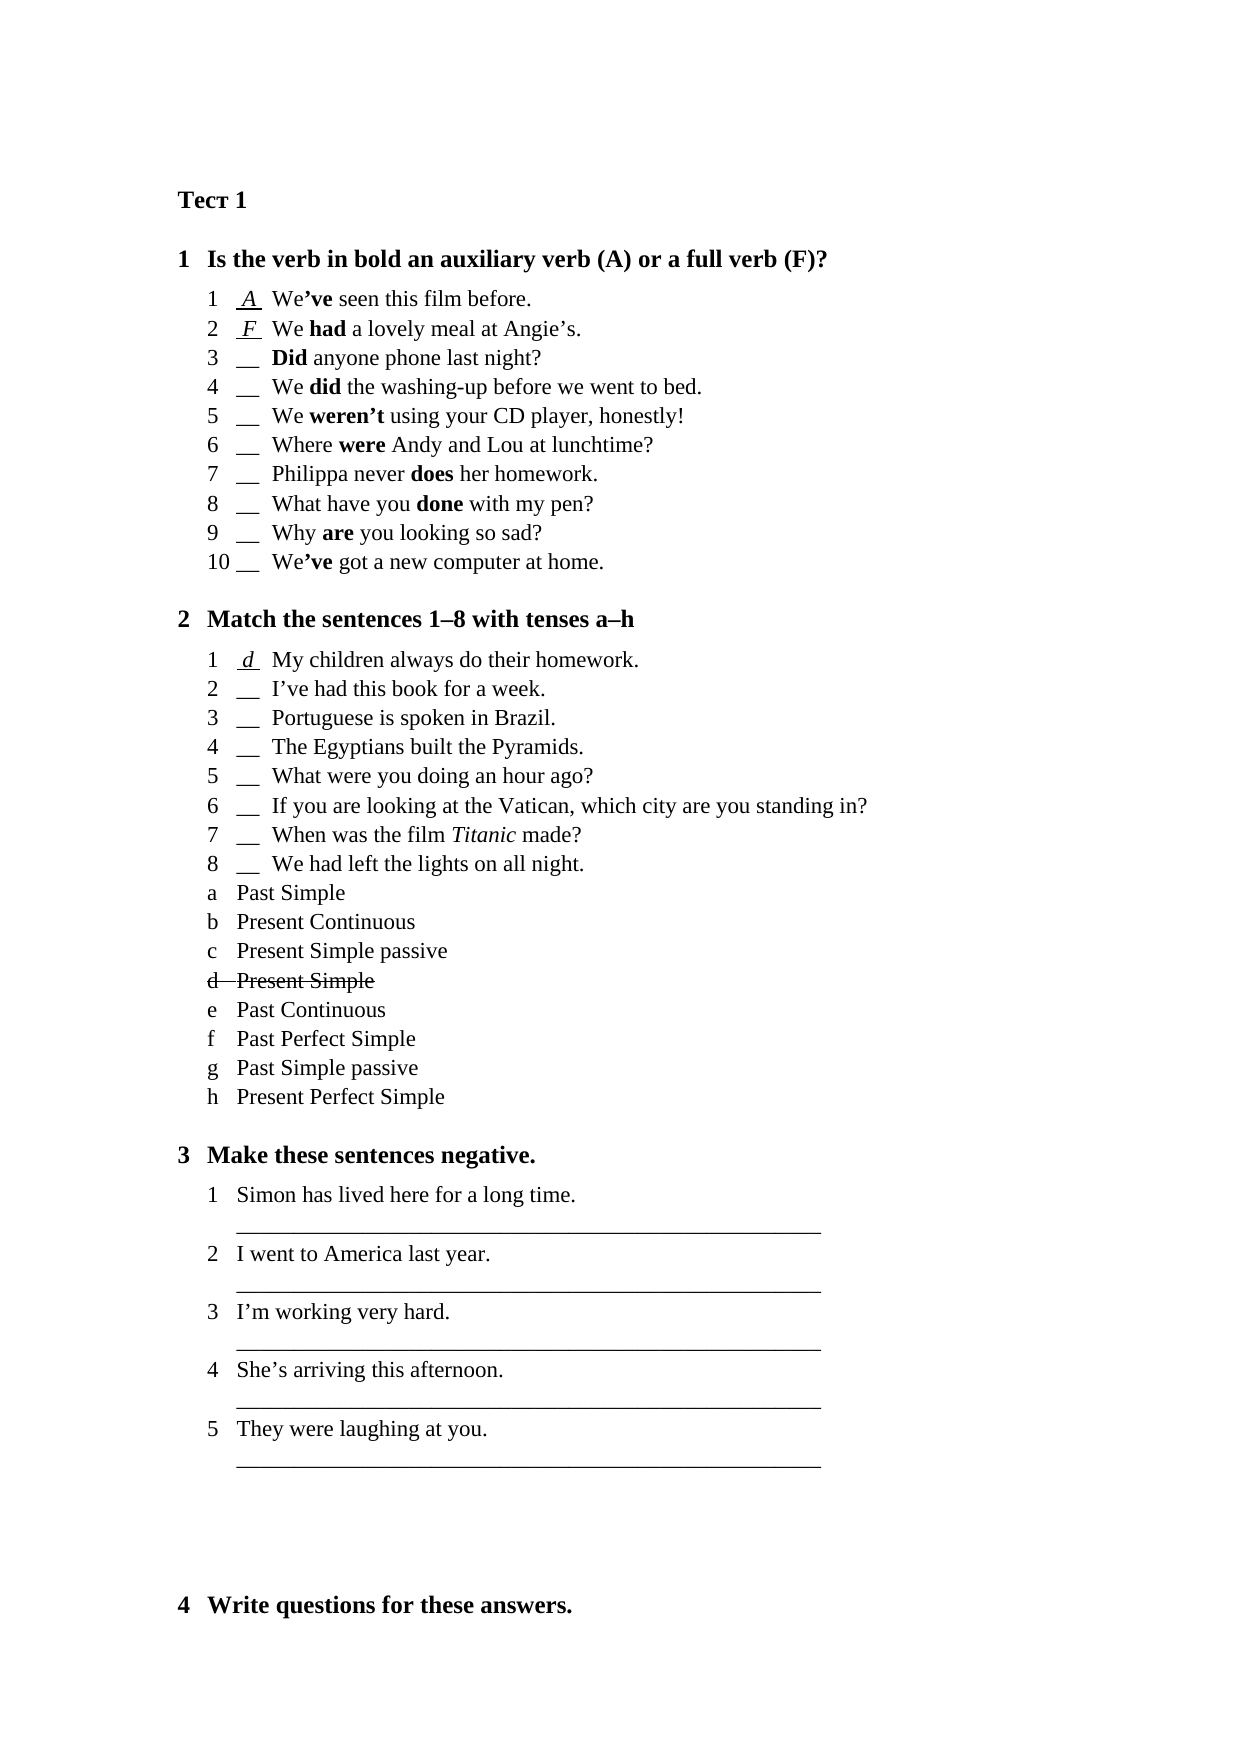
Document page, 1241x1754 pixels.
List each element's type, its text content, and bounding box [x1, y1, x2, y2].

list b Present Continuous [207, 906, 1152, 936]
list h Present Perfect Simple [207, 1081, 1152, 1111]
list 5 __ What were you doing an hour ago? [207, 761, 1152, 790]
list 10 __ We’ve got a new computer at home. [207, 546, 1152, 575]
list 8 __ We had left the lights on all night. [207, 848, 1152, 877]
list 7 __ Philippa never does her homework. [207, 458, 1152, 488]
list 8 __ What have you done with my pen? [207, 488, 1152, 517]
list ___________________________________________________ [236, 1267, 1152, 1296]
list 2 __ I’ve had this book for a week. [207, 673, 1152, 702]
list ___________________________________________________ [236, 1383, 1152, 1413]
list f Past Perfect Simple [207, 1023, 1152, 1052]
list c Present Simple passive [207, 936, 1152, 965]
text 2 Match the sentences 1–8 with tenses a–h [177, 604, 1152, 633]
list 3 __ Did anyone phone last night? [207, 342, 1152, 371]
list 4 __ The Egyptians built the Pyramids. [207, 731, 1152, 761]
list 3 I’m working very hard. [207, 1296, 1152, 1325]
list 1 Simon has lived here for a long time. [207, 1179, 1152, 1208]
text Тест 1 [177, 186, 1152, 215]
list 2 F We had a lovely meal at Angie’s. [207, 313, 1152, 342]
list g Past Simple passive [207, 1052, 1152, 1081]
text 4 Write questions for these answers. [177, 1590, 1152, 1619]
list 1 A We’ve seen this film before. [207, 283, 1152, 313]
list ___________________________________________________ [236, 1442, 1152, 1471]
list a Past Simple [207, 877, 1152, 906]
list d Present Simple [207, 965, 1152, 994]
list 1 d My children always do their homework. [207, 644, 1152, 673]
text 1 Is the verb in bold an auxiliary verb (A) or a full verb (F)? [177, 244, 1152, 273]
list ___________________________________________________ [236, 1208, 1152, 1238]
list 5 __ We weren’t using your CD player, honestly! [207, 400, 1152, 429]
list e Past Continuous [207, 994, 1152, 1023]
list ___________________________________________________ [236, 1325, 1152, 1354]
list 4 She’s arriving this afternoon. [207, 1354, 1152, 1383]
list 3 __ Portuguese is spoken in . [207, 702, 1152, 731]
list 5 They were laughing at you. [207, 1413, 1152, 1442]
list 4 __ We did the washing-up before we went to bed. [207, 371, 1152, 400]
list 2 I went to last year. [207, 1238, 1152, 1267]
list 7 __ When was the film Titanic made? [207, 819, 1152, 848]
list 6 __ If you are looking at the , which city are you standing in? [207, 790, 1152, 819]
text 3 Make these sentences negative. [177, 1140, 1152, 1169]
list 9 __ Why are you looking so sad? [207, 517, 1152, 546]
list 6 __ Where were Andy and Lou at lunchtime? [207, 429, 1152, 458]
